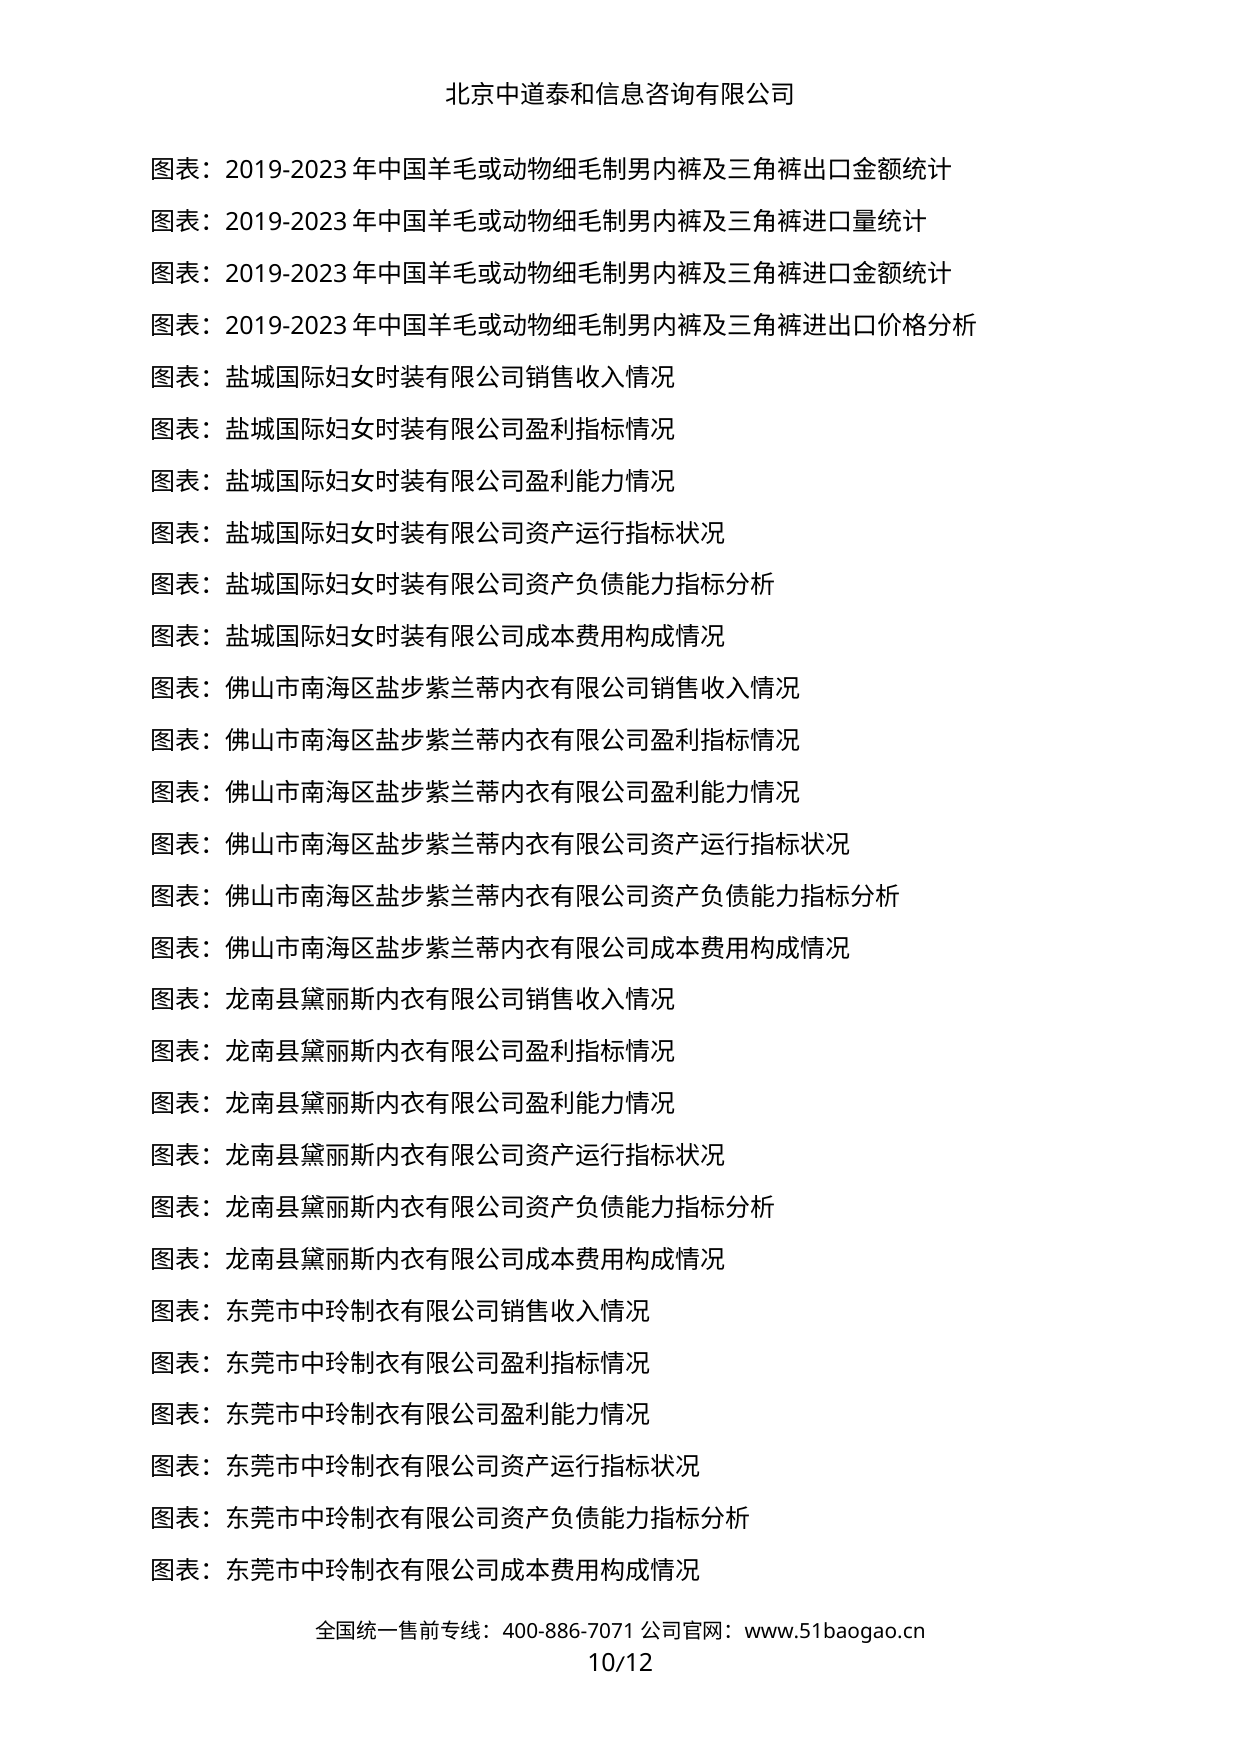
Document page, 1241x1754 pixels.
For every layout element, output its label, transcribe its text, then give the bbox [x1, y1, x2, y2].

text 图表：龙南县黛丽斯内衣有限公司盈利指标情况 [150, 1032, 1090, 1068]
text 图表：盐城国际妇女时装有限公司盈利能力情况 [150, 461, 1090, 497]
text 图表：东莞市中玲制衣有限公司资产运行指标状况 [150, 1447, 1090, 1483]
text 图表：东莞市中玲制衣有限公司盈利指标情况 [150, 1343, 1090, 1379]
text 图表：东莞市中玲制衣有限公司销售收入情况 [150, 1291, 1090, 1327]
text 图表：2019-2023年中国羊毛或动物细毛制男内裤及三角裤进口量统计 [150, 202, 1090, 238]
text 图表：佛山市南海区盐步紫兰蒂内衣有限公司盈利能力情况 [150, 772, 1090, 809]
text 图表：龙南县黛丽斯内衣有限公司资产运行指标状况 [150, 1136, 1090, 1172]
text 图表：盐城国际妇女时装有限公司销售收入情况 [150, 357, 1090, 394]
text 图表：龙南县黛丽斯内衣有限公司盈利能力情况 [150, 1084, 1090, 1120]
text 图表：佛山市南海区盐步紫兰蒂内衣有限公司资产负债能力指标分析 [150, 876, 1090, 912]
text 图表：东莞市中玲制衣有限公司盈利能力情况 [150, 1395, 1090, 1431]
text 图表：佛山市南海区盐步紫兰蒂内衣有限公司销售收入情况 [150, 669, 1090, 705]
text 图表：盐城国际妇女时装有限公司成本费用构成情况 [150, 617, 1090, 653]
text 图表：佛山市南海区盐步紫兰蒂内衣有限公司盈利指标情况 [150, 721, 1090, 757]
text 图表：2019-2023年中国羊毛或动物细毛制男内裤及三角裤进出口价格分析 [150, 306, 1090, 342]
text 图表：龙南县黛丽斯内衣有限公司销售收入情况 [150, 980, 1090, 1016]
text 图表：龙南县黛丽斯内衣有限公司资产负债能力指标分析 [150, 1187, 1090, 1224]
text 图表：佛山市南海区盐步紫兰蒂内衣有限公司资产运行指标状况 [150, 824, 1090, 861]
text 图表：盐城国际妇女时装有限公司盈利指标情况 [150, 409, 1090, 446]
text 图表：盐城国际妇女时装有限公司资产负债能力指标分析 [150, 565, 1090, 601]
text 图表：东莞市中玲制衣有限公司成本费用构成情况 [150, 1551, 1090, 1587]
text 图表：2019-2023年中国羊毛或动物细毛制男内裤及三角裤进口金额统计 [150, 254, 1090, 290]
text 图表：盐城国际妇女时装有限公司资产运行指标状况 [150, 513, 1090, 549]
text 图表：东莞市中玲制衣有限公司资产负债能力指标分析 [150, 1499, 1090, 1535]
text 图表：佛山市南海区盐步紫兰蒂内衣有限公司成本费用构成情况 [150, 928, 1090, 964]
text 图表：2019-2023年中国羊毛或动物细毛制男内裤及三角裤出口金额统计 [150, 150, 1090, 186]
text 图表：龙南县黛丽斯内衣有限公司成本费用构成情况 [150, 1239, 1090, 1276]
